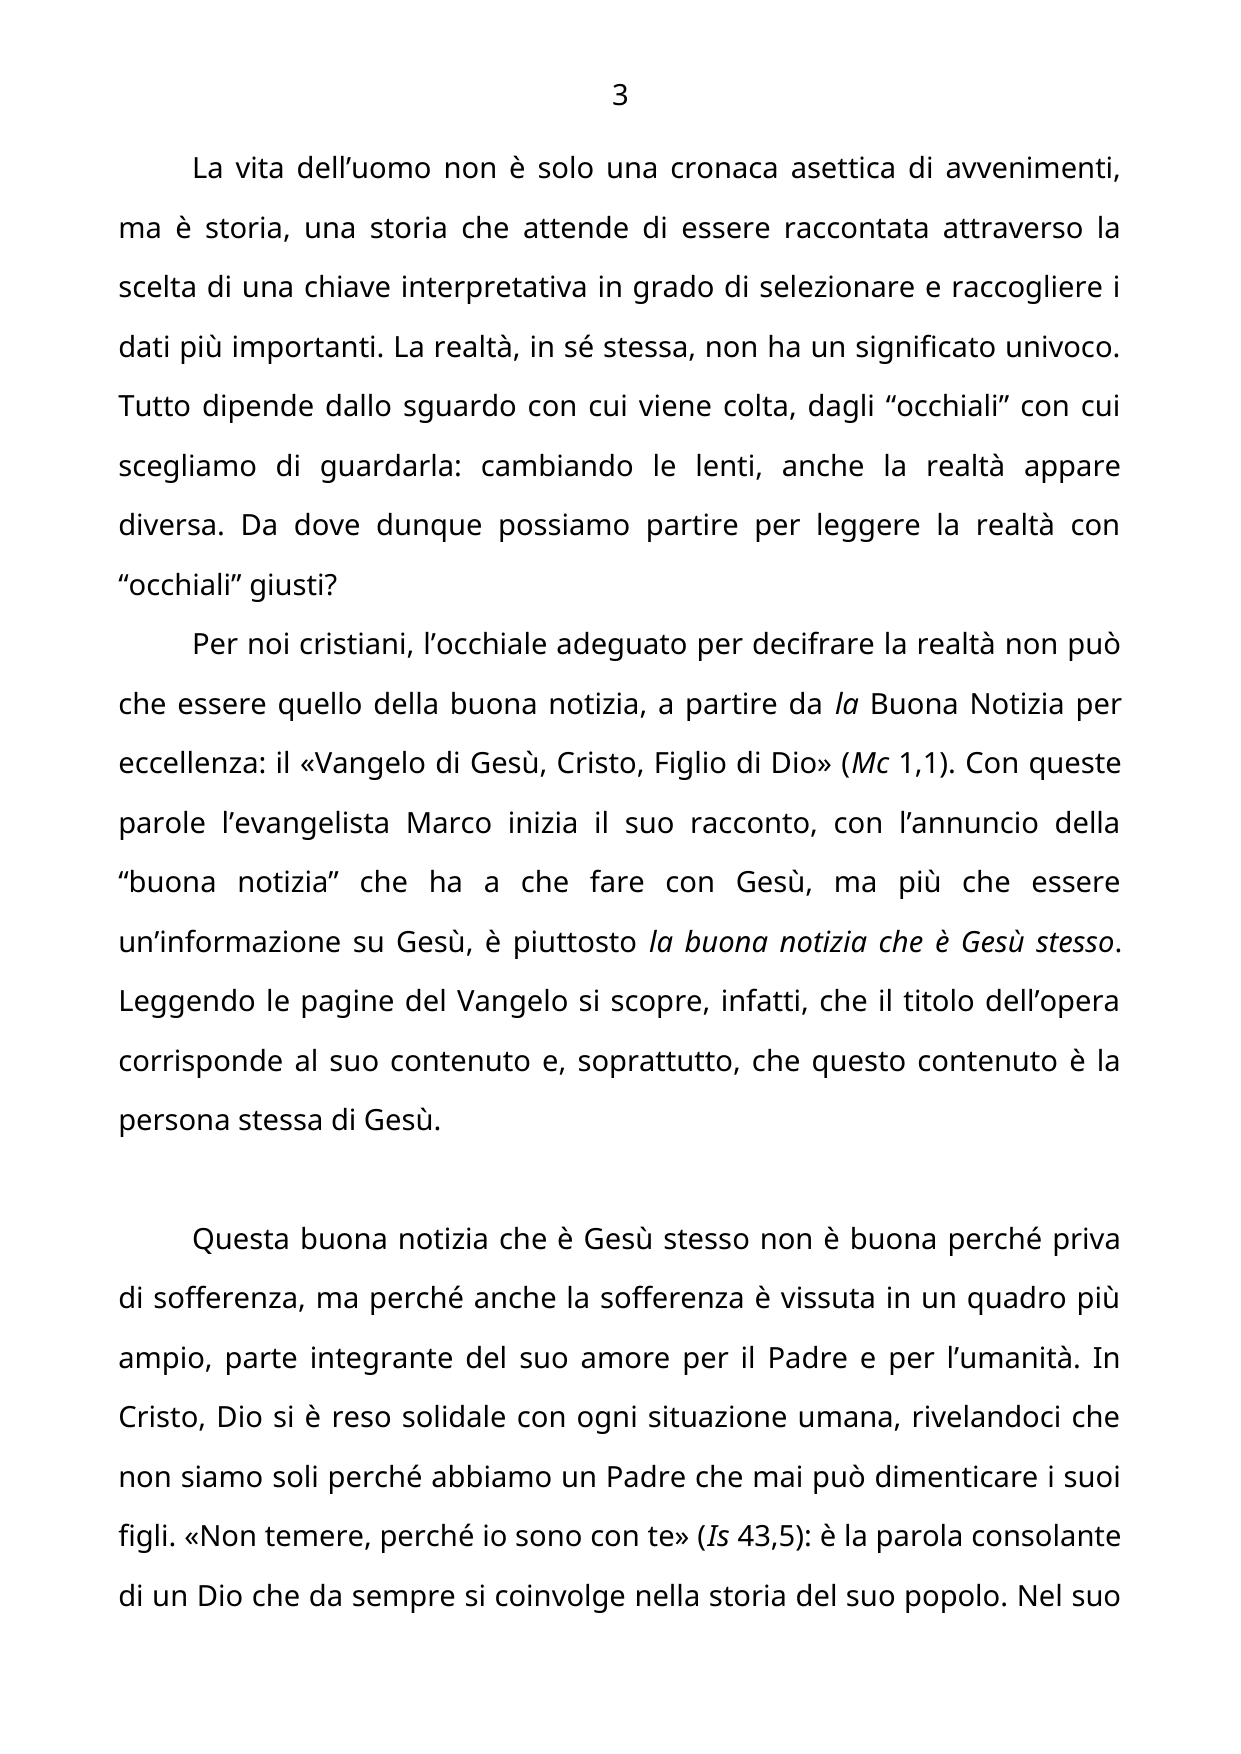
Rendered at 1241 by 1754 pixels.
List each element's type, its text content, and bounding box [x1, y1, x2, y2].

text Per noi cristiani, l’occhiale adeguato per decifrare la realtà non può che essere quello della buona notizia, a partire da la Buona Notizia per eccellenza: il «Vangelo di Gesù, Cristo, Figlio di Dio» (Mc 1,1). Con queste parole l’evangelista Marco inizia il suo racconto, con l’annuncio della “buona notizia” che ha a che fare con Gesù, ma più che essere un’informazione su Gesù, è piuttosto la buona notizia che è Gesù stesso. Leggendo le pagine del Vangelo si scopre, infatti, che il titolo dell’opera corrisponde al suo contenuto e, soprattutto, che questo contenuto è la persona stessa di Gesù. [118, 623, 1122, 1139]
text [118, 1218, 1122, 1615]
text La vita dell’uomo non è solo una cronaca asettica di avvenimenti, ma è storia, una storia che attende di essere raccontata attraverso la scelta di una chiave interpretativa in grado di selezionare e raccogliere i dati più importanti. La realtà, in sé stessa, non ha un significato univoco. Tutto dipende dallo sguardo con cui viene colta, dagli “occhiali” con cui scegliamo di guardarla: cambiando le lenti, anche la realtà appare diversa. Da dove dunque possiamo partire per leggere la realtà con “occhiali” giusti? [118, 148, 1122, 604]
